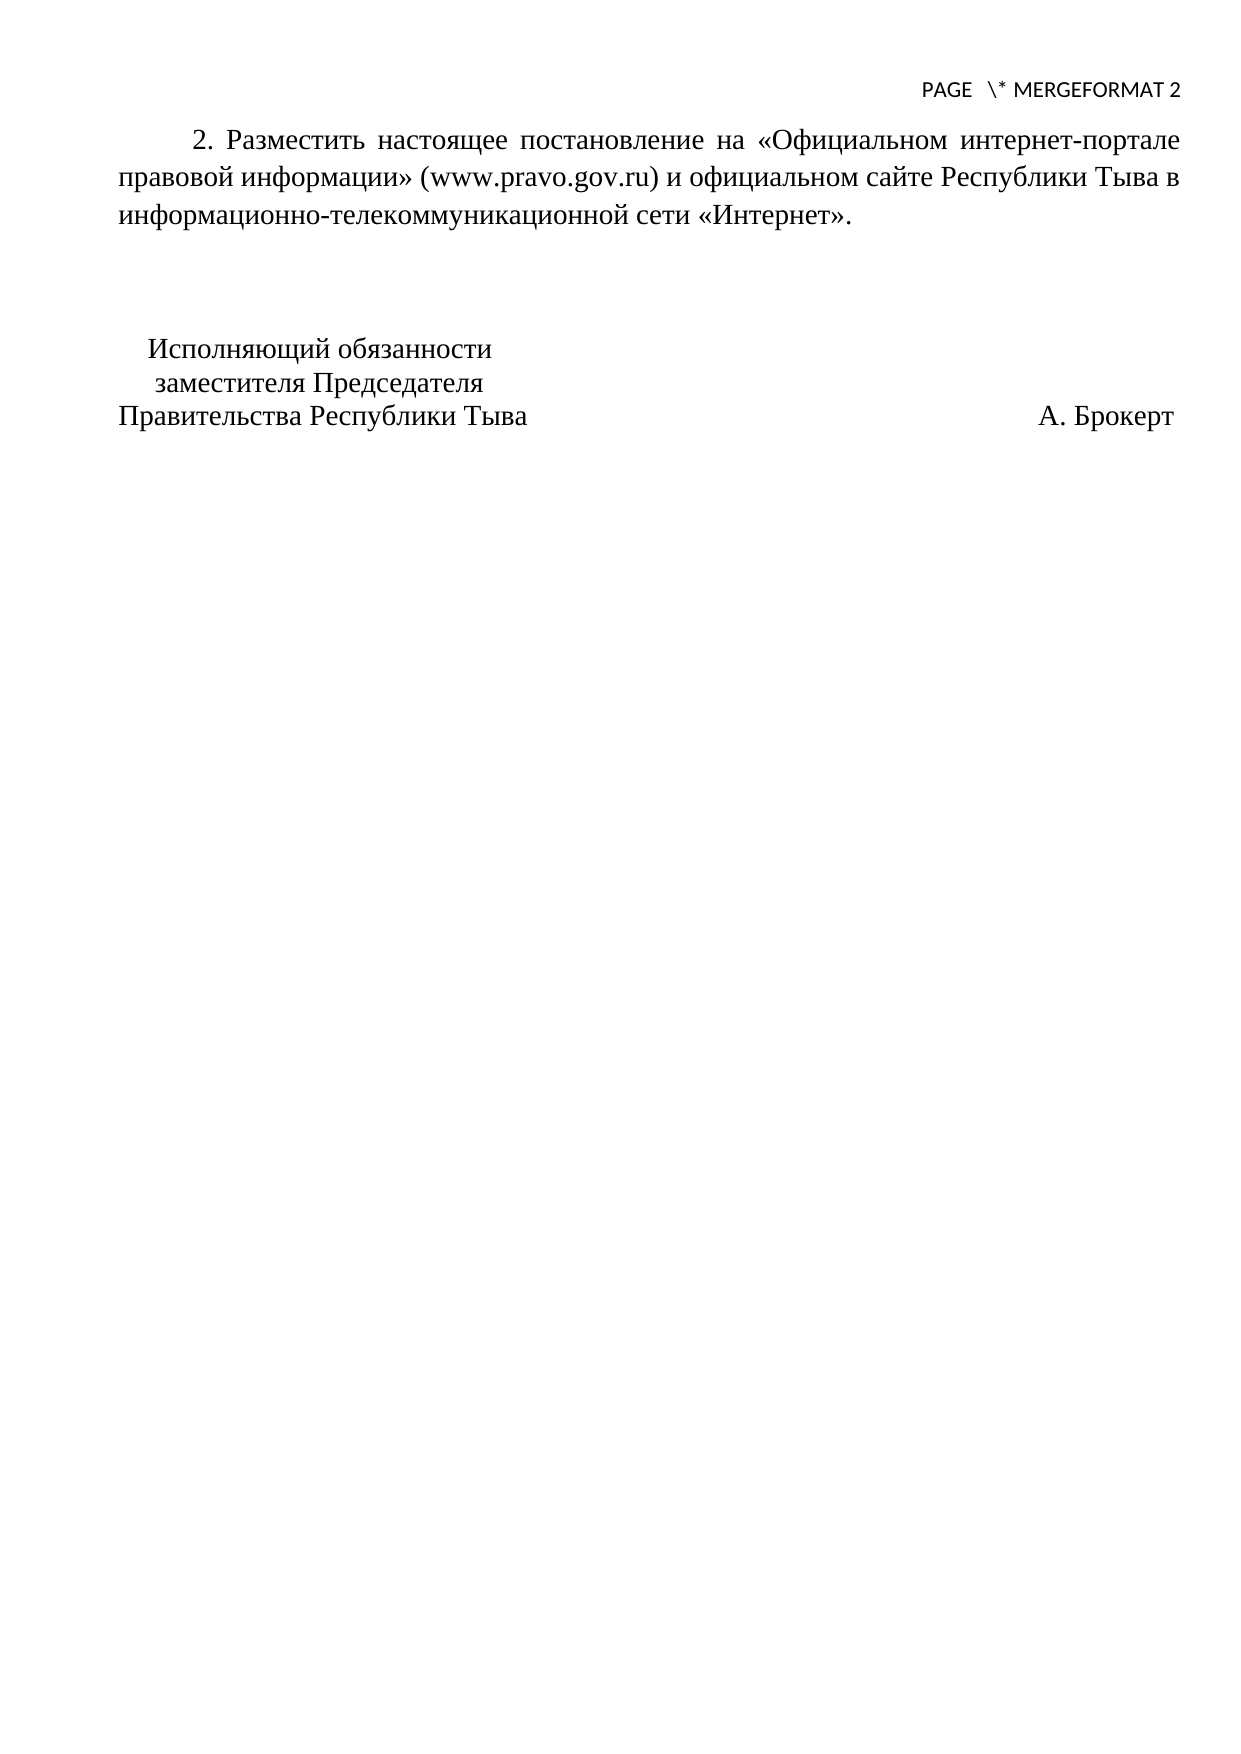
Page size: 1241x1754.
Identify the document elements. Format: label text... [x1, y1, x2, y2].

text Исполняющий обязанности [118, 331, 1181, 365]
text 2. Разместить настоящее постановление на «Официальном интернет-портале правовой информации» (www.pravo.gov.ru) и официальном сайте Республики Тыва в информационно-телекоммуникационной сети «Интернет». [118, 118, 1181, 231]
text Правительства Республики Тыва А. Брокерт [118, 398, 1181, 432]
text заместителя Председателя [118, 365, 1181, 398]
